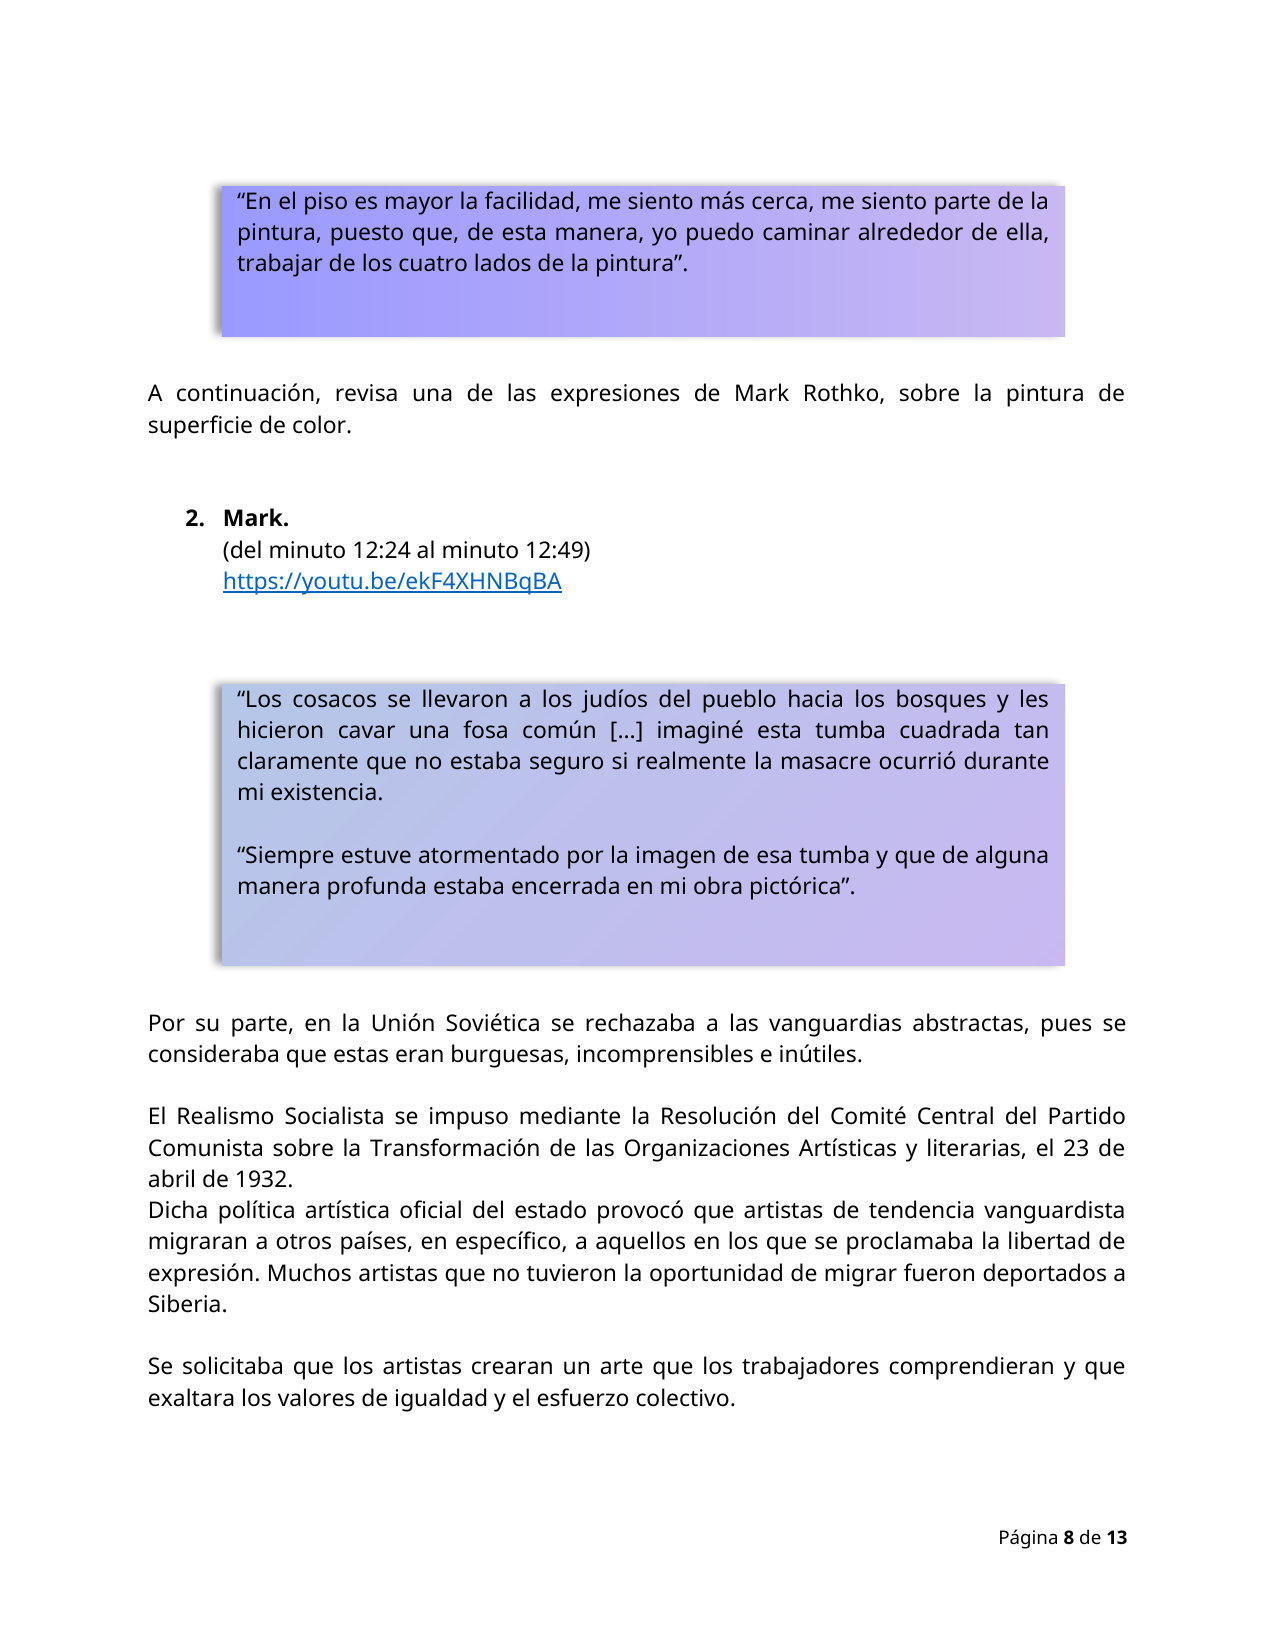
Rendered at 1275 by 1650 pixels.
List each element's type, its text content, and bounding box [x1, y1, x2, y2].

text El Realismo Socialista se impuso mediante la Resolución del Comité Central del Partido Comunista sobre la Transformación de las Organizaciones Artísticas y literarias, el 23 de abril de 1932. [148, 1100, 1127, 1194]
text Dicha política artística oficial del estado provocó que artistas de tendencia vanguardista migraran a otros países, en específico, a aquellos en los que se proclamaba la libertad de expresión. Muchos artistas que no tuvieron la oportunidad de migrar fueron deportados a Siberia. [148, 1194, 1127, 1319]
list https://youtu.be/ekF4XHNBqBA [223, 565, 1127, 596]
text Por su parte, en la Unión Soviética se rechazaba a las vanguardias abstractas, pues se consideraba que estas eran burguesas, incomprensibles e inútiles. [148, 1006, 1127, 1069]
text A continuación, revisa una de las expresiones de Mark Rothko, sobre la pintura de superficie de color. [148, 377, 1127, 440]
list (del minuto 12:24 al minuto 12:49) [223, 533, 1127, 565]
list Mark. [185, 502, 1127, 533]
text Se solicitaba que los artistas crearan un arte que los trabajadores comprendieran y que exaltara los valores de igualdad y el esfuerzo colectivo. [148, 1350, 1127, 1413]
